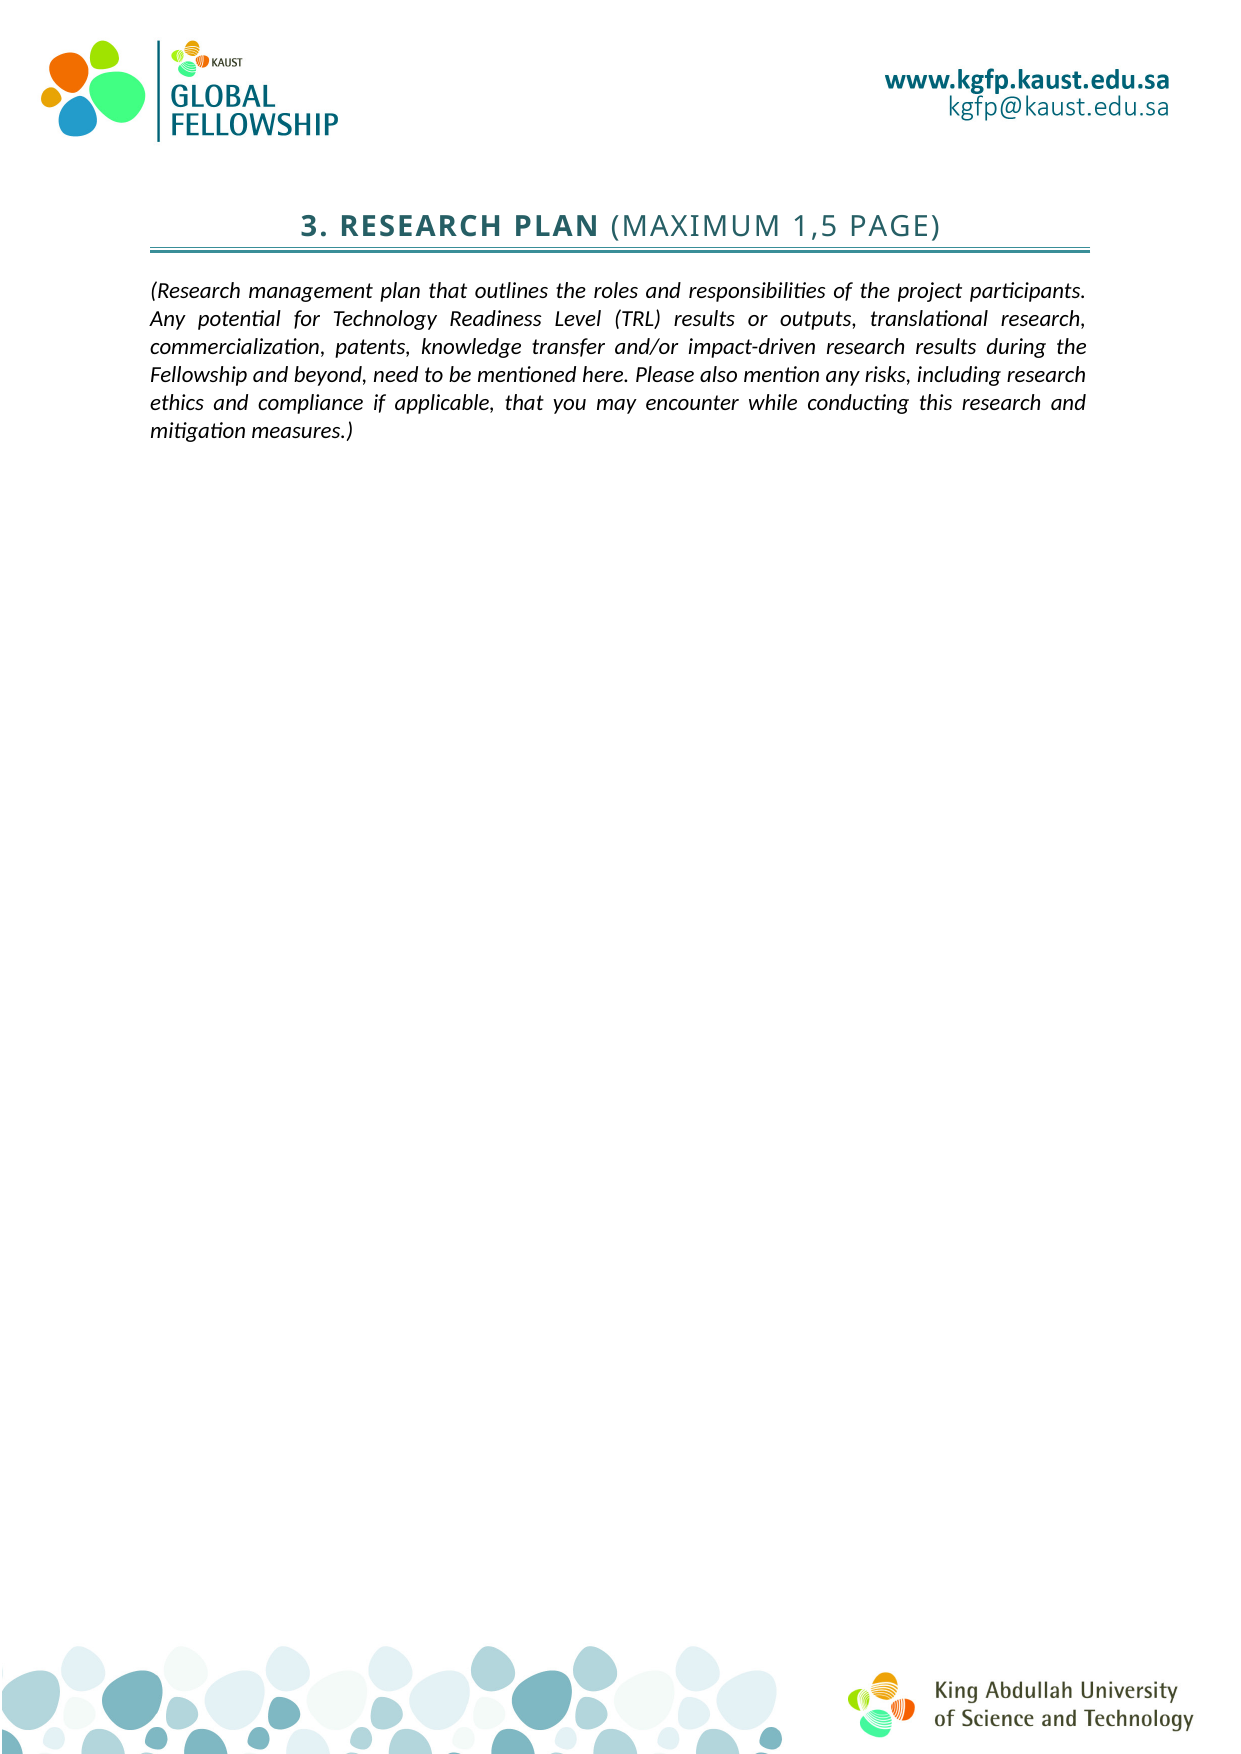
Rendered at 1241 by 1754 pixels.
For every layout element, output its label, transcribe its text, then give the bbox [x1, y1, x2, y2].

subtitle 3. RESEARCH PLAN (maximum 1,5 page) [150, 205, 1090, 247]
text (Research management plan that outlines the roles and responsibilities of the project participants. Any potential for Technology Readiness Level (TRL) results or outputs, translational research, commercialization, patents, knowledge transfer and/or impact-driven research results during the Fellowship and beyond, need to be mentioned here. Please also mention any risks, including research ethics and compliance if applicable, that you may encounter while conducting this research and mitigation measures.) [150, 276, 1090, 444]
picture [2, 1, 1241, 1754]
